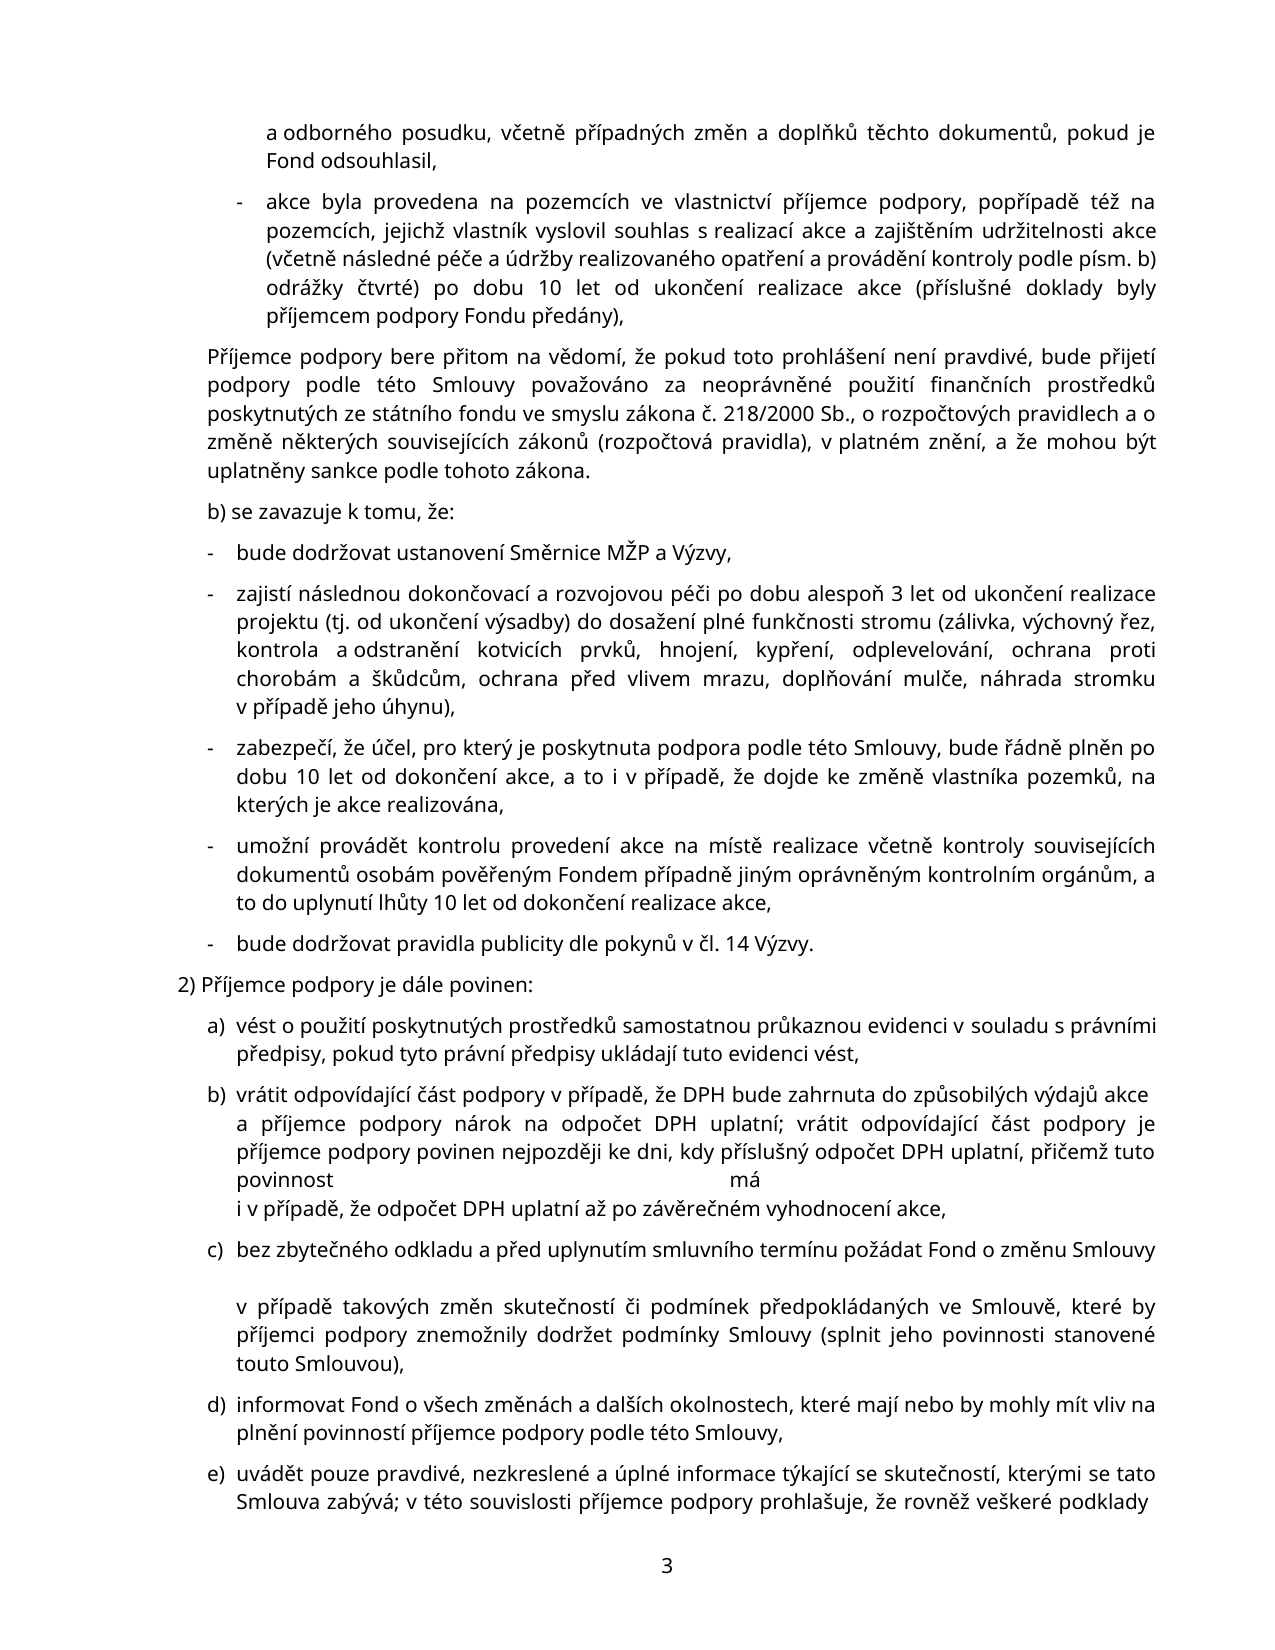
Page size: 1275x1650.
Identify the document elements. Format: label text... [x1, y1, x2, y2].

list bude dodržovat pravidla publicity dle pokynů v čl. 14 Výzvy. [207, 929, 1157, 957]
list umožní provádět kontrolu provedení akce na místě realizace včetně kontroly souvisejících dokumentů osobám pověřeným Fondem případně jiným oprávněným kontrolním orgánům, a to do uplynutí lhůty 10 let od dokončení realizace akce, [207, 831, 1157, 917]
list informovat Fond o všech změnách a dalších okolnostech, které mají nebo by mohly mít vliv na plnění povinností příjemce podpory podle této Smlouvy, [207, 1390, 1157, 1447]
text Příjemce podpory bere přitom na vědomí, že pokud toto prohlášení není pravdivé, bude přijetí podpory podle této Smlouvy považováno za neoprávněné použití finančních prostředků poskytnutých ze státního fondu ve smyslu zákona č. 218/2000 Sb., o rozpočtových pravidlech a o změně některých souvisejících zákonů (rozpočtová pravidla), v platném znění, a že mohou být uplatněny sankce podle tohoto zákona. [207, 342, 1157, 484]
list zajistí následnou dokončovací a rozvojovou péči po dobu alespoň 3 let od ukončení realizace projektu (tj. od ukončení výsadby) do dosažení plné funkčnosti stromu (zálivka, výchovný řez, kontrola a odstranění kotvicích prvků, hnojení, kypření, odplevelování, ochrana proti chorobám a škůdcům, ochrana před vlivem mrazu, doplňování mulče, náhrada stromku v případě jeho úhynu), [207, 579, 1157, 721]
text 2) Příjemce podpory je dále povinen: [177, 970, 1157, 998]
list vrátit odpovídající část podpory v případě, že DPH bude zahrnuta do způsobilých výdajů akce a příjemce podpory nárok na odpočet DPH uplatní; vrátit odpovídající část podpory je příjemce podpory povinen nejpozději ke dni, kdy příslušný odpočet DPH uplatní, přičemž tuto povinnost má i v případě, že odpočet DPH uplatní až po závěrečném vyhodnocení akce, [207, 1080, 1157, 1222]
list akce byla provedena na pozemcích ve vlastnictví příjemce podpory, popřípadě též na pozemcích, jejichž vlastník vyslovil souhlas s realizací akce a zajištěním udržitelnosti akce (včetně následné péče a údržby realizovaného opatření a provádění kontroly podle písm. b) odrážky čtvrté) po dobu 10 let od ukončení realizace akce (příslušné doklady byly příjemcem podpory Fondu předány), [236, 187, 1157, 330]
list bude dodržovat ustanovení Směrnice MŽP a Výzvy, [207, 538, 1157, 566]
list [236, 118, 1157, 175]
text b) se zavazuje k tomu, že: [207, 497, 1157, 525]
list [207, 1459, 1157, 1516]
list vést o použití poskytnutých prostředků samostatnou průkaznou evidenci v souladu s právními předpisy, pokud tyto právní předpisy ukládají tuto evidenci vést, [207, 1011, 1157, 1068]
list zabezpečí, že účel, pro který je poskytnuta podpora podle této Smlouvy, bude řádně plněn po dobu 10 let od dokončení akce, a to i v případě, že dojde ke změně vlastníka pozemků, na kterých je akce realizována, [207, 733, 1157, 819]
list bez zbytečného odkladu a před uplynutím smluvního termínu požádat Fond o změnu Smlouvy v případě takových změn skutečností či podmínek předpokládaných ve Smlouvě, které by příjemci podpory znemožnily dodržet podmínky Smlouvy (splnit jeho povinnosti stanovené touto Smlouvou), [207, 1235, 1157, 1377]
